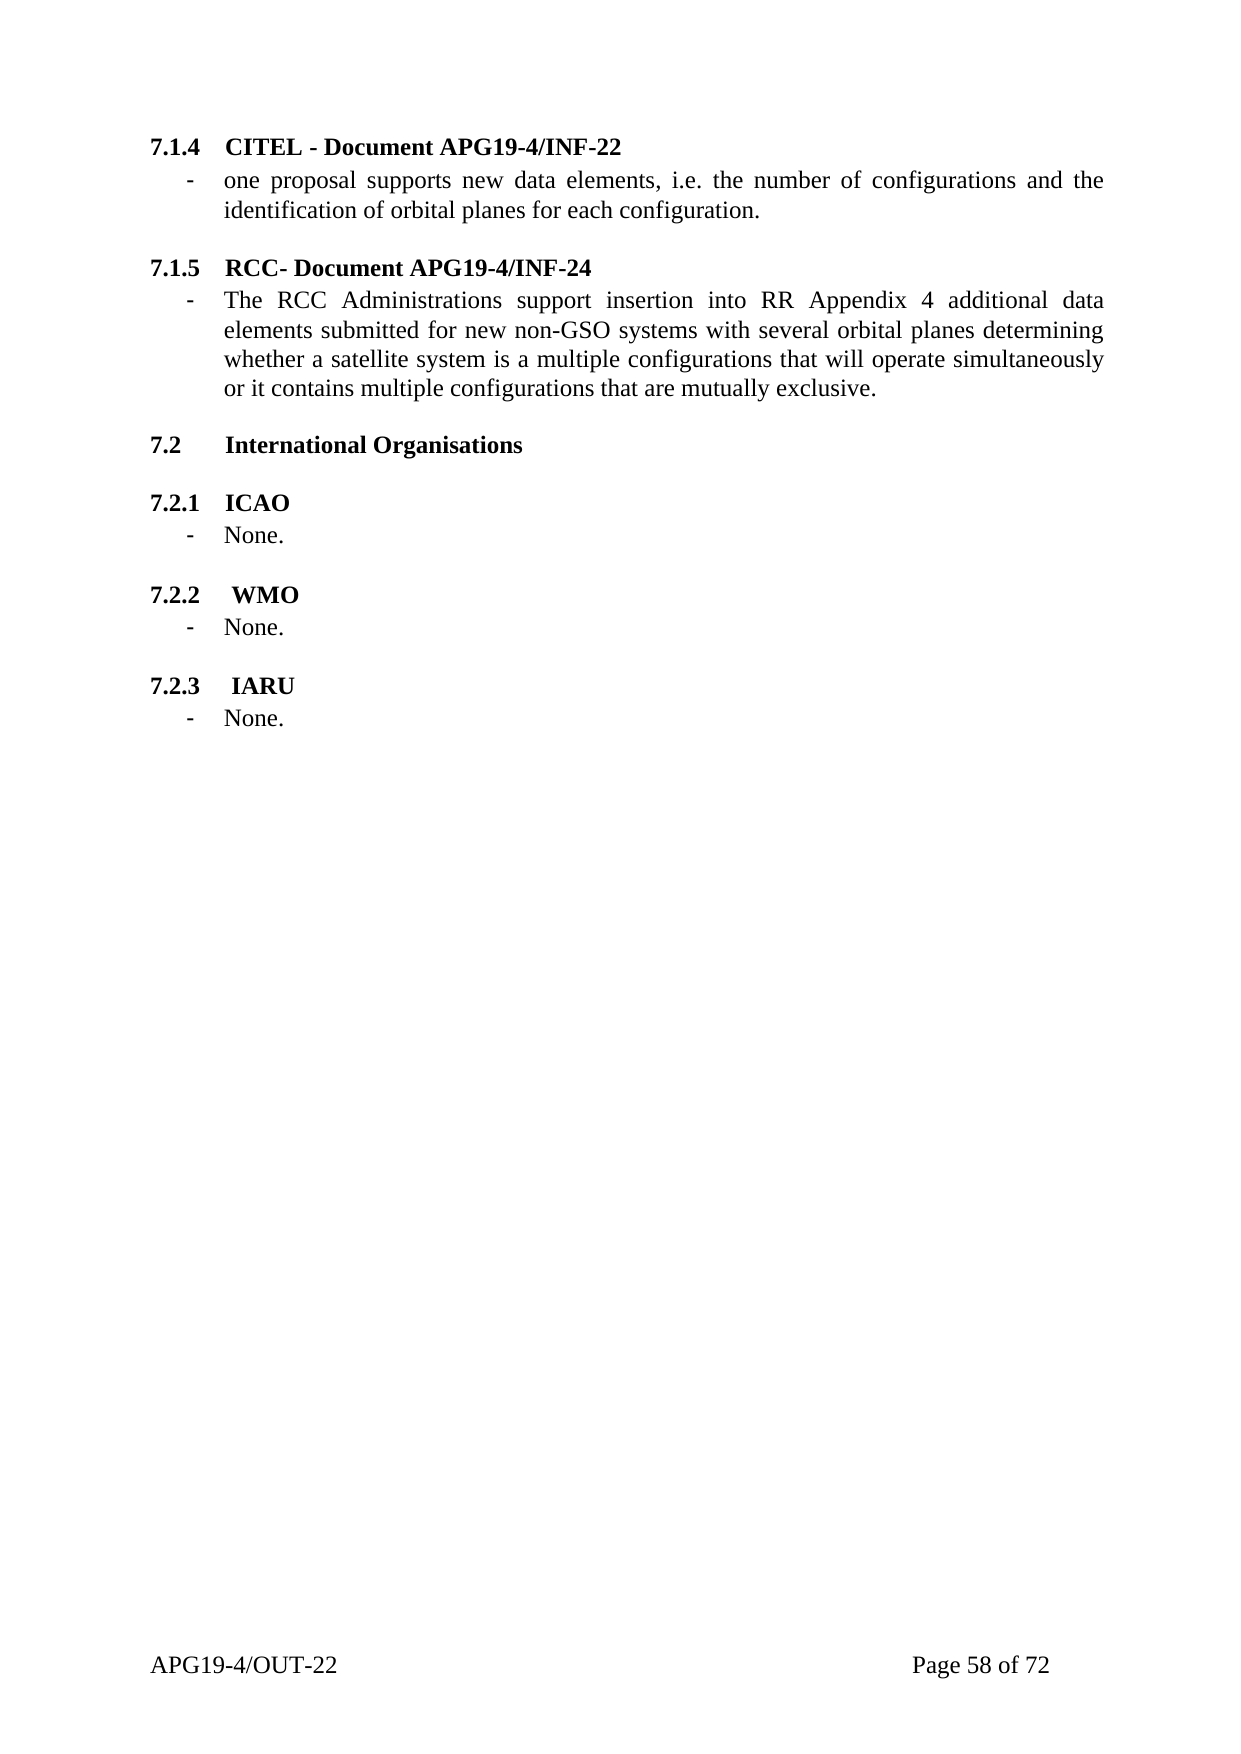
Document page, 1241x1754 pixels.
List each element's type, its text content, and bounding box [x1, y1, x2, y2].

list None. [186, 517, 1105, 551]
list None. [186, 700, 1105, 734]
text 7.2 International Organisations [150, 431, 1105, 459]
list The RCC Administrations support insertion into RR Appendix 4 additional data elements submitted for new non-GSO systems with several orbital planes determining whether a satellite system is a multiple configurations that will operate simultaneously or it contains multiple configurations that are mutually exclusive. [186, 282, 1105, 402]
text 7.2.1 ICAO [150, 488, 1105, 517]
list None. [186, 608, 1105, 642]
text 7.2.2 WMO [150, 580, 1105, 608]
text 7.1.4 CITEL - Document APG19-4/INF-22 [150, 132, 1105, 161]
list one proposal supports new data elements, i.e. the number of configurations and the identification of orbital planes for each configuration. [186, 161, 1105, 224]
text 7.2.3 IARU [150, 671, 1105, 700]
text 7.1.5 RCC- Document APG19-4/INF-24 [150, 253, 1105, 282]
